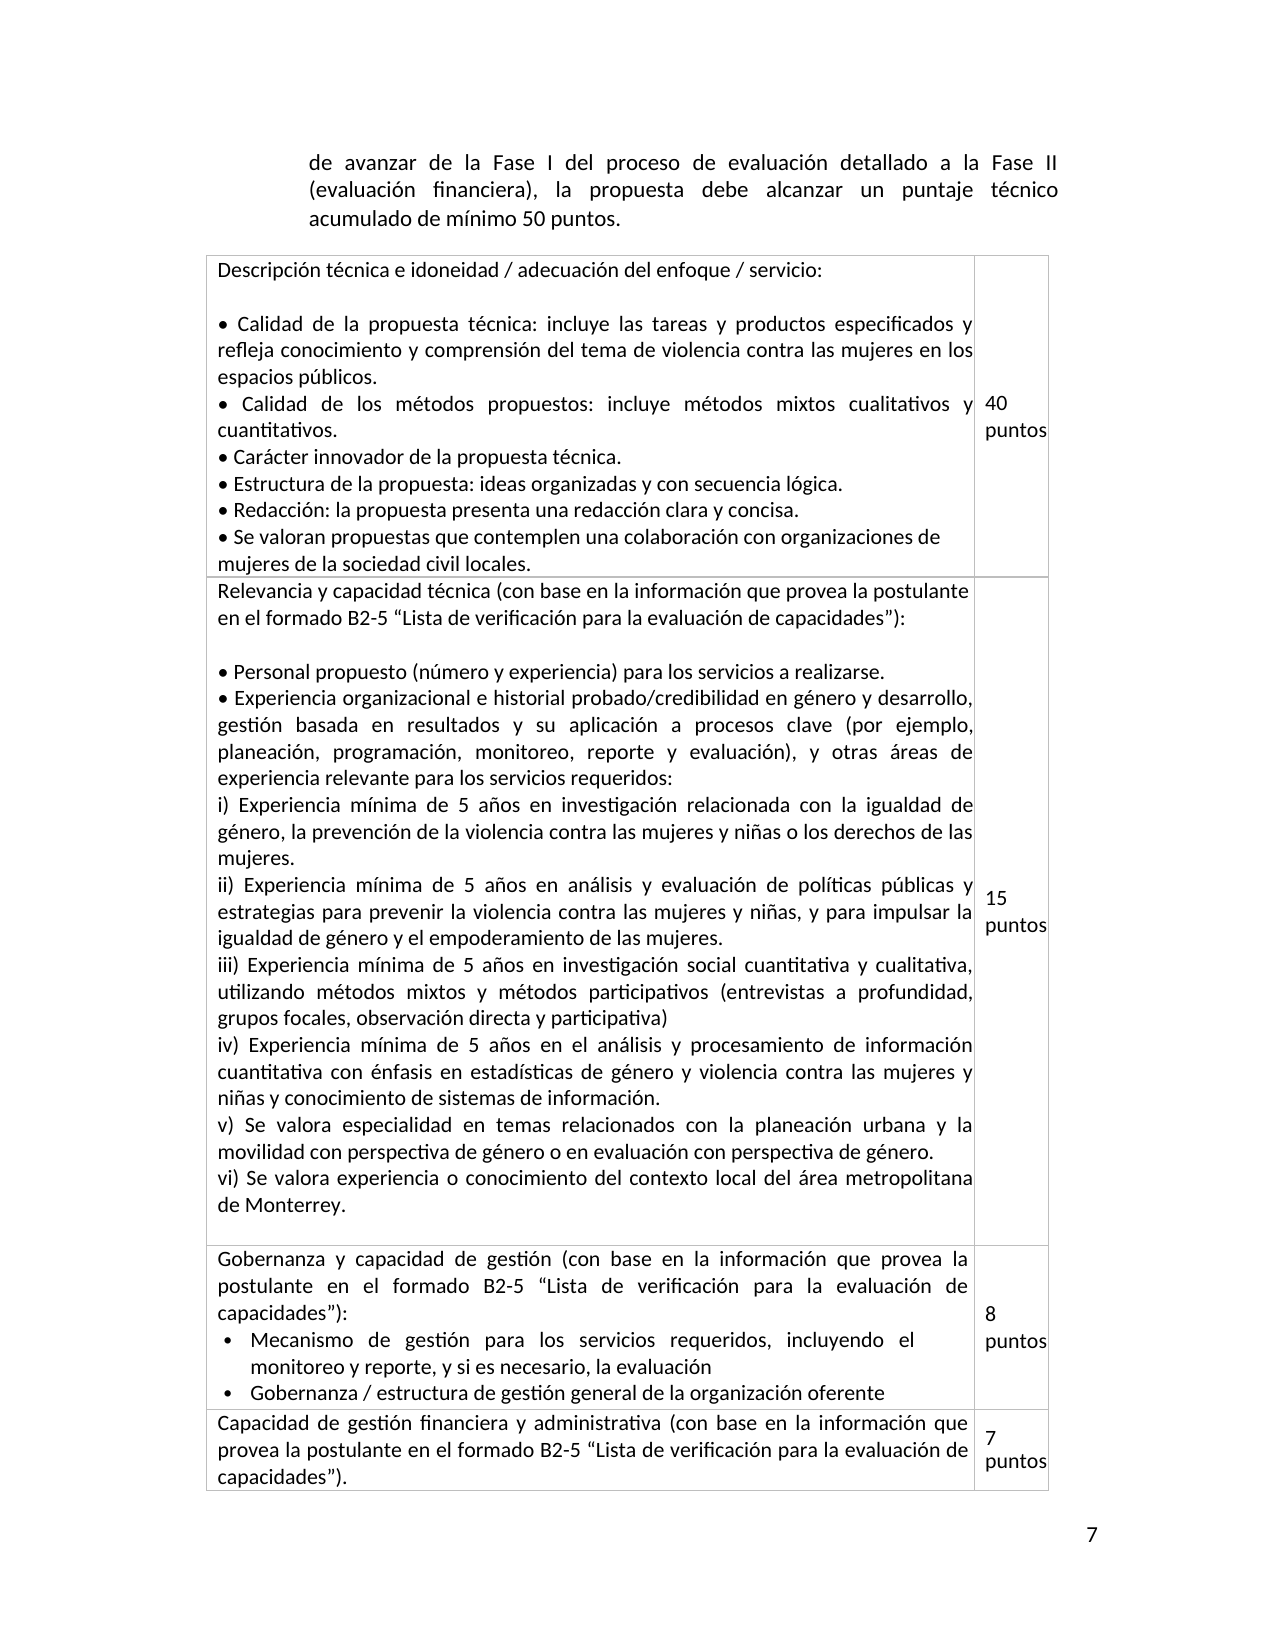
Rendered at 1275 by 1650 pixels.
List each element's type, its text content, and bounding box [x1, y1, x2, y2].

table_header 40 puntos [975, 256, 1048, 576]
table_cell 8 puntos [975, 1246, 1048, 1408]
table_cell 7 puntos [975, 1410, 1048, 1490]
table_cell Capacidad de gestión financiera y administrativa (con base en la información que provea la postulante en el formado B2-5 “Lista de verificación para la evaluación de capacidades”). [207, 1410, 974, 1490]
table_cell Relevancia y capacidad técnica (con base en la información que provea la postulante en el formado B2-5 “Lista de verificación para la evaluación de capacidades”): • Personal propuesto (número y experiencia) para los servicios a realizarse. • Experiencia organizacional e historial probado/credibilidad en género y desarrollo, gestión basada en resultados y su aplicación a procesos clave (por ejemplo, planeación, programación, monitoreo, reporte y evaluación), y otras áreas de experiencia relevante para los servicios requeridos: i) Experiencia mínima de 5 años en investigación relacionada con la igualdad de género, la prevención de la violencia contra las mujeres y niñas o los derechos de las mujeres. ii) Experiencia mínima de 5 años en análisis y evaluación de políticas públicas y estrategias para prevenir la violencia contra las mujeres y niñas, y para impulsar la igualdad de género y el empoderamiento de las mujeres. iii) Experiencia mínima de 5 años en investigación social cuantitativa y cualitativa, utilizando métodos mixtos y métodos participativos (entrevistas a profundidad, grupos focales, observación directa y participativa) iv) Experiencia mínima de 5 años en el análisis y procesamiento de información cuantitativa con énfasis en estadísticas de género y violencia contra las mujeres y niñas y conocimiento de sistemas de información. v) Se valora especialidad en temas relacionados con la planeación urbana y la movilidad con perspectiva de género o en evaluación con perspectiva de género. vi) Se valora experiencia o conocimiento del contexto local del área metropolitana de Monterrey. [207, 578, 974, 1244]
table_cell Gobernanza y capacidad de gestión (con base en la información que provea la postulante en el formado B2-5 “Lista de verificación para la evaluación de capacidades”): Mecanismo de gestión para los servicios requeridos, incluyendo el monitoreo y reporte, y si es necesario, la evaluación Gobernanza / estructura de gestión general de la organización oferente [207, 1246, 974, 1408]
table_cell 15 puntos [975, 578, 1048, 1244]
table_header Descripción técnica e idoneidad / adecuación del enfoque / servicio: • Calidad de la propuesta técnica: incluye las tareas y productos especificados y refleja conocimiento y comprensión del tema de violencia contra las mujeres en los espacios públicos. • Calidad de los métodos propuestos: incluye métodos mixtos cualitativos y cuantitativos. • Carácter innovador de la propuesta técnica. • Estructura de la propuesta: ideas organizadas y con secuencia lógica. • Redacción: la propuesta presenta una redacción clara y concisa. • Se valoran propuestas que contemplen una colaboración con organizaciones de mujeres de la sociedad civil locales. [207, 256, 974, 576]
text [251, 148, 1059, 232]
